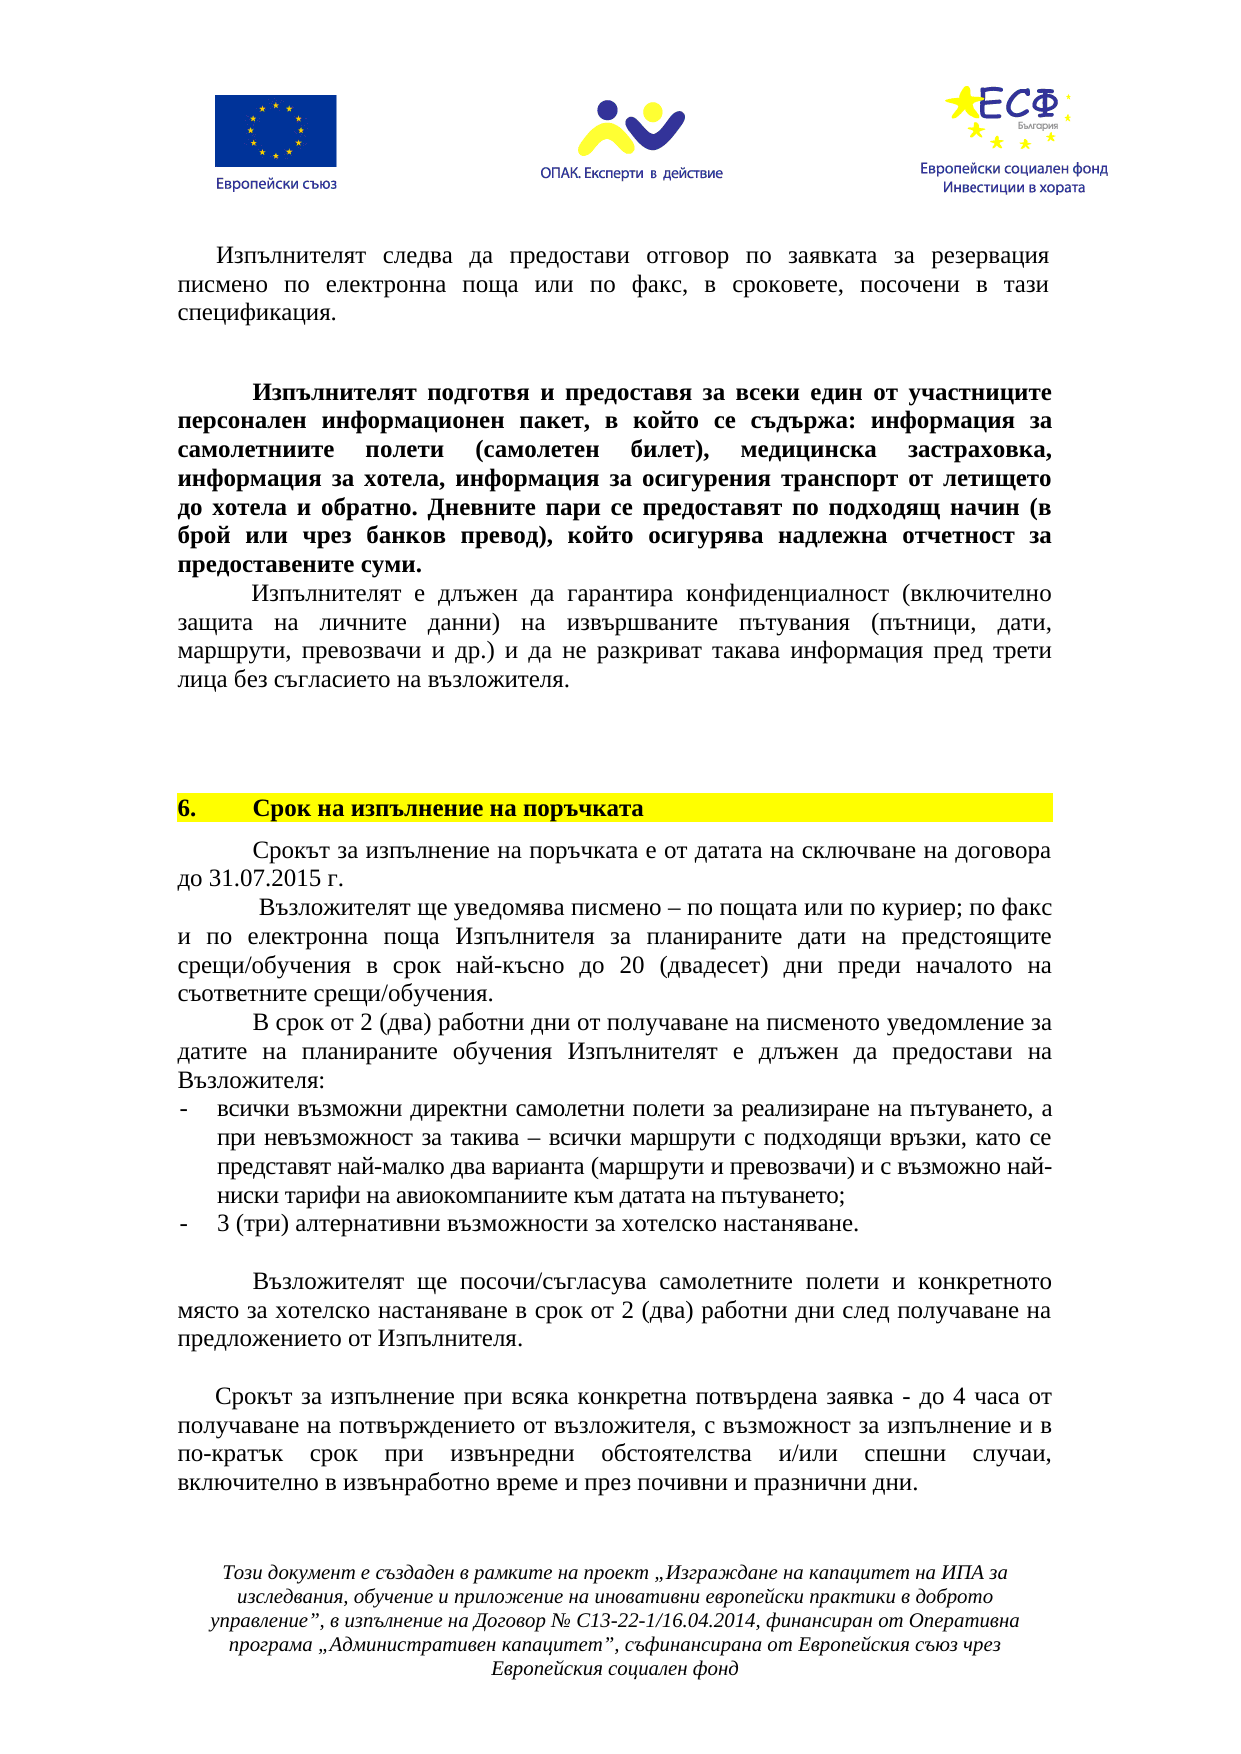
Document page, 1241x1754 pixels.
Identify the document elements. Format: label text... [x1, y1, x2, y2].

text Възложителят ще посочи/съгласува самолетните полети и конкретното място за хотелско настаняване в срок от 2 (два) работни дни след получаване на предложението от Изпълнителя. [177, 1266, 1053, 1352]
text Възложителят ще уведомява писмено – по пощата или по куриер; по факс и по електронна поща Изпълнителя за планираните дати на предстоящите срещи/обучения в срок най-късно до 20 (двадесет) дни преди началото на съответните срещи/обучения. [177, 892, 1053, 1007]
text Срокът за изпълнение при всяка конкретна потвърдена заявка - до 4 часа от получаване на потвърждението от възложителя, с възможност за изпълнение и в по-кратък срок при извънредни обстоятелства и/или спешни случаи, включително в извънработно време и през почивни и празнични дни. [177, 1381, 1053, 1496]
list 3 (три) алтернативни възможности за хотелско настаняване. [179, 1208, 1053, 1237]
text Срокът за изпълнение на поръчката е от датата на сключване на договора до 31.07.2015 г. [177, 835, 1053, 892]
picture [177, 73, 1133, 212]
list всички възможни директни самолетни полети за реализиране на пътуването, а при невъзможност за такива – всички маршрути с подходящи връзки, като се представят най-малко два варианта (маршрути и превозвачи) и с възможно най-ниски тарифи на авиокомпаниите към датата на пътуването; [179, 1093, 1053, 1208]
text В срок от 2 (два) работни дни от получаване на писменото уведомление за датите на планираните обучения Изпълнителят е длъжен да предостави на Възложителя: [177, 1007, 1053, 1093]
text Изпълнителят е длъжен да гарантира конфиденциалност (включително защита на личните данни) на извършваните пътувания (пътници, дати, маршрути, превозвачи и др.) и да не разкриват такава информация пред трети лица без съгласието на възложителя. [177, 578, 1053, 693]
list Срок на изпълнение на поръчката [177, 793, 1053, 822]
text Изпълнителят подготвя и предоставя за всеки един от участниците персонален информационен пакет, в който се съдържа: информация за самолетниите полети (самолетен билет), медицинска застраховка, информация за хотела, информация за осигурения транспорт от летището до хотела и обратно. Дневните пари се предоставят по подходящ начин (в брой или чрез банков превод), който осигурява надлежна отчетност за предоставените суми. [177, 377, 1053, 578]
text Изпълнителят следва да предостави отговор по заявката за резервация писмено по електронна поща или по факс, в сроковете, посочени в тази спецификация. [177, 240, 1051, 326]
